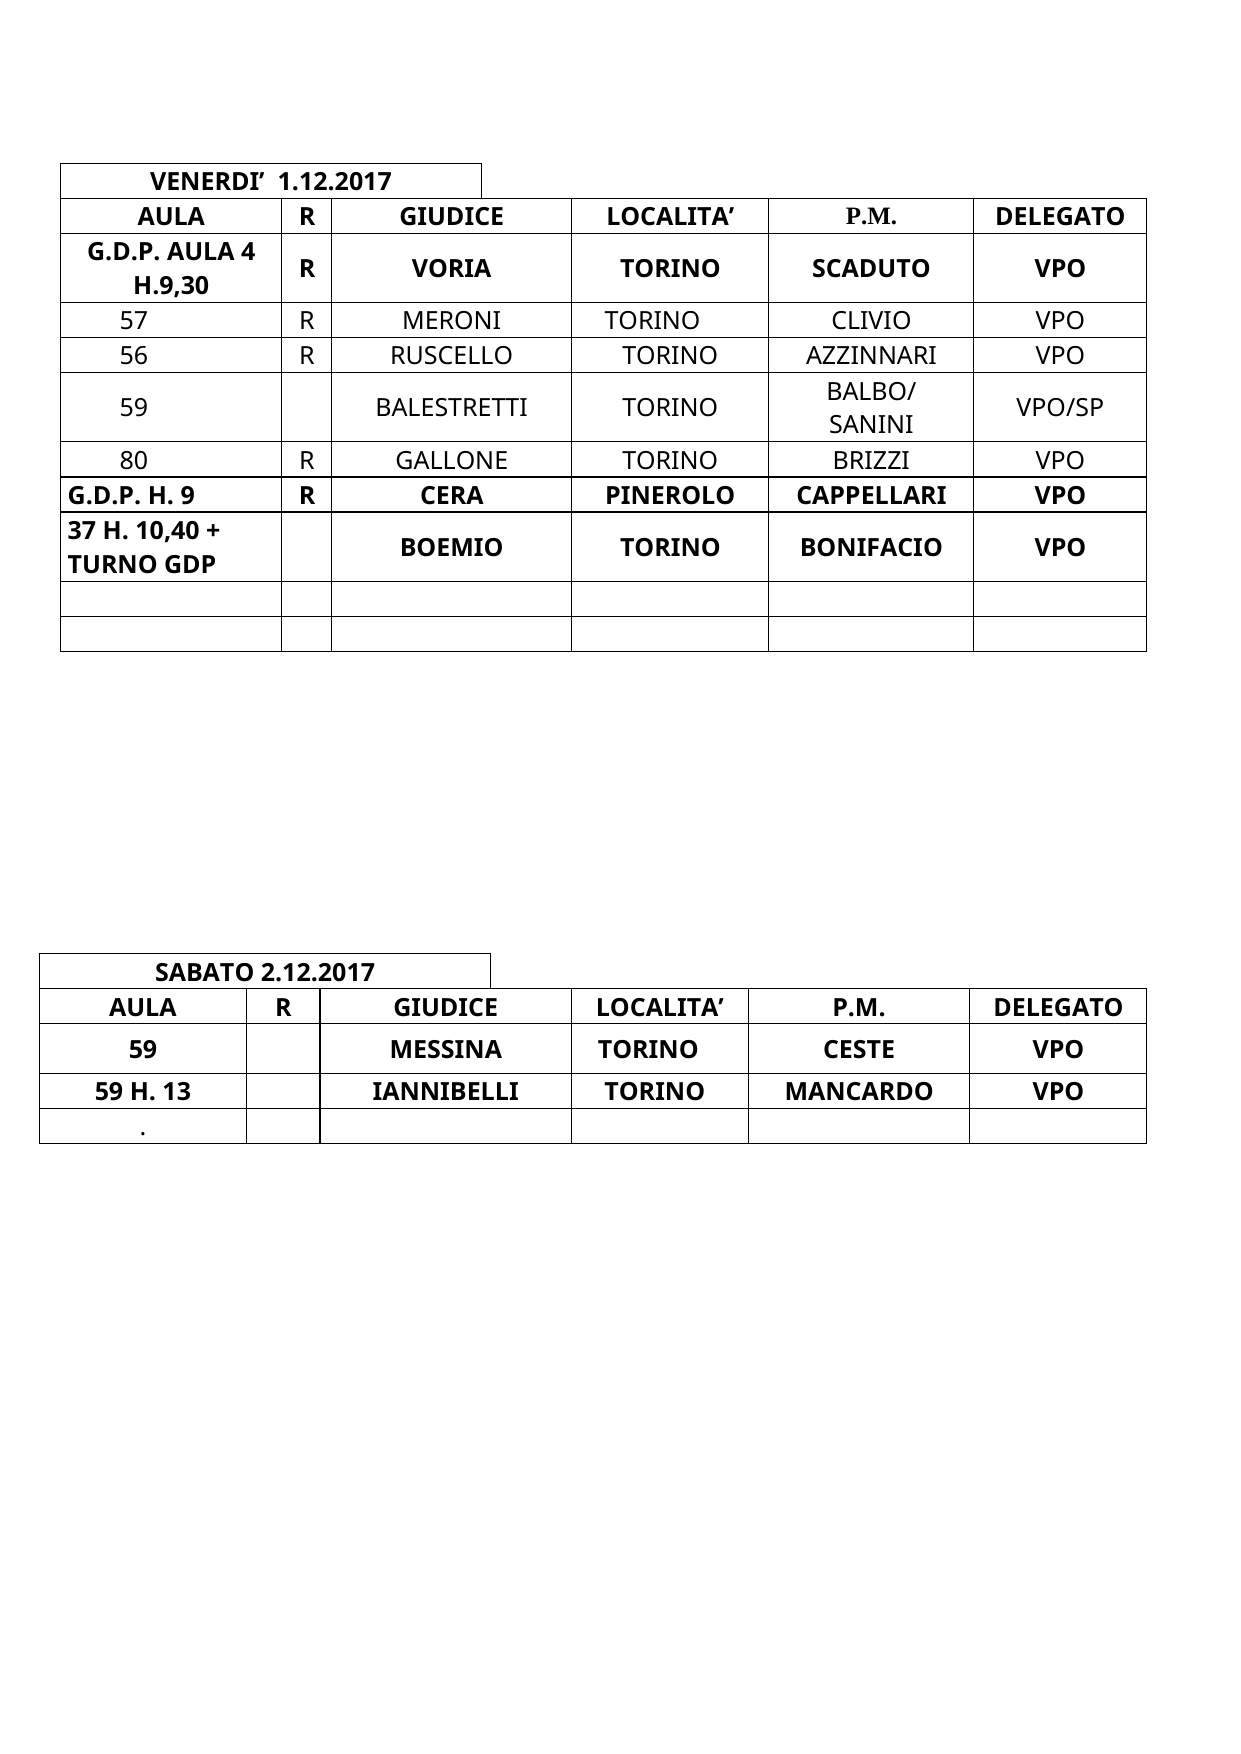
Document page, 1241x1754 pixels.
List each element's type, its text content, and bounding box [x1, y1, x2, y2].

table_header VENERDI’ 1.12.2017 [61, 164, 481, 198]
table_cell VPO [974, 513, 1146, 581]
table_cell [970, 1109, 1146, 1143]
table_cell [282, 582, 331, 616]
table_cell [61, 582, 281, 616]
table_cell CLIVIO [769, 303, 973, 337]
table_cell SCADUTO [769, 234, 973, 302]
table_cell GALLONE [332, 442, 571, 476]
table_cell TORINO [572, 303, 768, 337]
table_cell [974, 617, 1146, 651]
table_cell [282, 373, 331, 441]
table_cell R [282, 303, 331, 337]
table_header SABATO 2.12.2017 [40, 954, 490, 988]
table_cell DELEGATO [970, 989, 1146, 1023]
table_cell R [282, 478, 331, 511]
table_cell 59 [40, 1024, 246, 1072]
table_cell VPO/SP [974, 373, 1146, 441]
table_cell TORINO [572, 1024, 748, 1072]
table_cell [247, 1024, 319, 1072]
table_cell BALESTRETTI [332, 373, 571, 441]
table_cell BALBO/ SANINI [769, 373, 973, 441]
table_cell [282, 513, 331, 581]
table_cell BONIFACIO [769, 513, 973, 581]
table_cell GIUDICE [332, 199, 571, 233]
table_cell BOEMIO [332, 513, 571, 581]
table_cell 37 H. 10,40 + TURNO GDP [61, 513, 281, 581]
table_cell VPO [974, 303, 1146, 337]
table_cell [282, 617, 331, 651]
table_cell RUSCELLO [332, 338, 571, 372]
table_cell G.D.P. H. 9 [61, 478, 281, 511]
table_cell PINEROLO [572, 478, 768, 511]
table_cell MERONI [332, 303, 571, 337]
table_cell CESTE [749, 1024, 969, 1072]
table_cell 56 [61, 338, 281, 372]
table_cell [769, 582, 973, 616]
table_cell R [282, 199, 331, 233]
table_cell R [282, 442, 331, 476]
table_cell [332, 582, 571, 616]
table_cell MESSINA [321, 1024, 571, 1072]
table_cell R [247, 989, 319, 1023]
table_cell TORINO [572, 234, 768, 302]
table_cell VORIA [332, 234, 571, 302]
table_cell TORINO [572, 338, 768, 372]
table_cell LOCALITA’ [572, 199, 768, 233]
table_cell [332, 617, 571, 651]
table_cell [61, 617, 281, 651]
table_cell R [282, 234, 331, 302]
table_cell R [282, 338, 331, 372]
table_cell [572, 617, 768, 651]
table_cell TORINO [572, 1074, 748, 1108]
table_cell TORINO [572, 442, 768, 476]
table_cell VPO [970, 1024, 1146, 1072]
table_cell TORINO [572, 373, 768, 441]
table_cell VPO [970, 1074, 1146, 1108]
table_cell VPO [974, 234, 1146, 302]
table_cell 59 [61, 373, 281, 441]
table_cell MANCARDO [749, 1074, 969, 1108]
table_cell IANNIBELLI [321, 1074, 571, 1108]
table_cell VPO [974, 442, 1146, 476]
table_cell [769, 617, 973, 651]
table_cell VPO [974, 478, 1146, 511]
table_cell AULA [40, 989, 246, 1023]
table_cell 57 [61, 303, 281, 337]
table_cell VPO [974, 338, 1146, 372]
table_cell [247, 1109, 319, 1143]
table_cell BRIZZI [769, 442, 973, 476]
table_cell DELEGATO [974, 199, 1146, 233]
table_cell P.M. [769, 199, 973, 233]
table_cell [572, 1109, 748, 1143]
table_cell P.M. [749, 989, 969, 1023]
table_cell AULA [61, 199, 281, 233]
table_cell AZZINNARI [769, 338, 973, 372]
table_cell [572, 582, 768, 616]
table_cell [749, 1109, 969, 1143]
table_cell [247, 1074, 319, 1108]
table_cell . [40, 1109, 246, 1143]
table_cell [974, 582, 1146, 616]
table_cell CAPPELLARI [769, 478, 973, 511]
table_cell LOCALITA’ [572, 989, 748, 1023]
table_cell CERA [332, 478, 571, 511]
table_cell G.D.P. AULA 4 H.9,30 [61, 234, 281, 302]
table_cell [321, 1109, 571, 1143]
table_cell 59 H. 13 [40, 1074, 246, 1108]
table_cell TORINO [572, 513, 768, 581]
table_cell GIUDICE [321, 989, 571, 1023]
table_cell 80 [61, 442, 281, 476]
